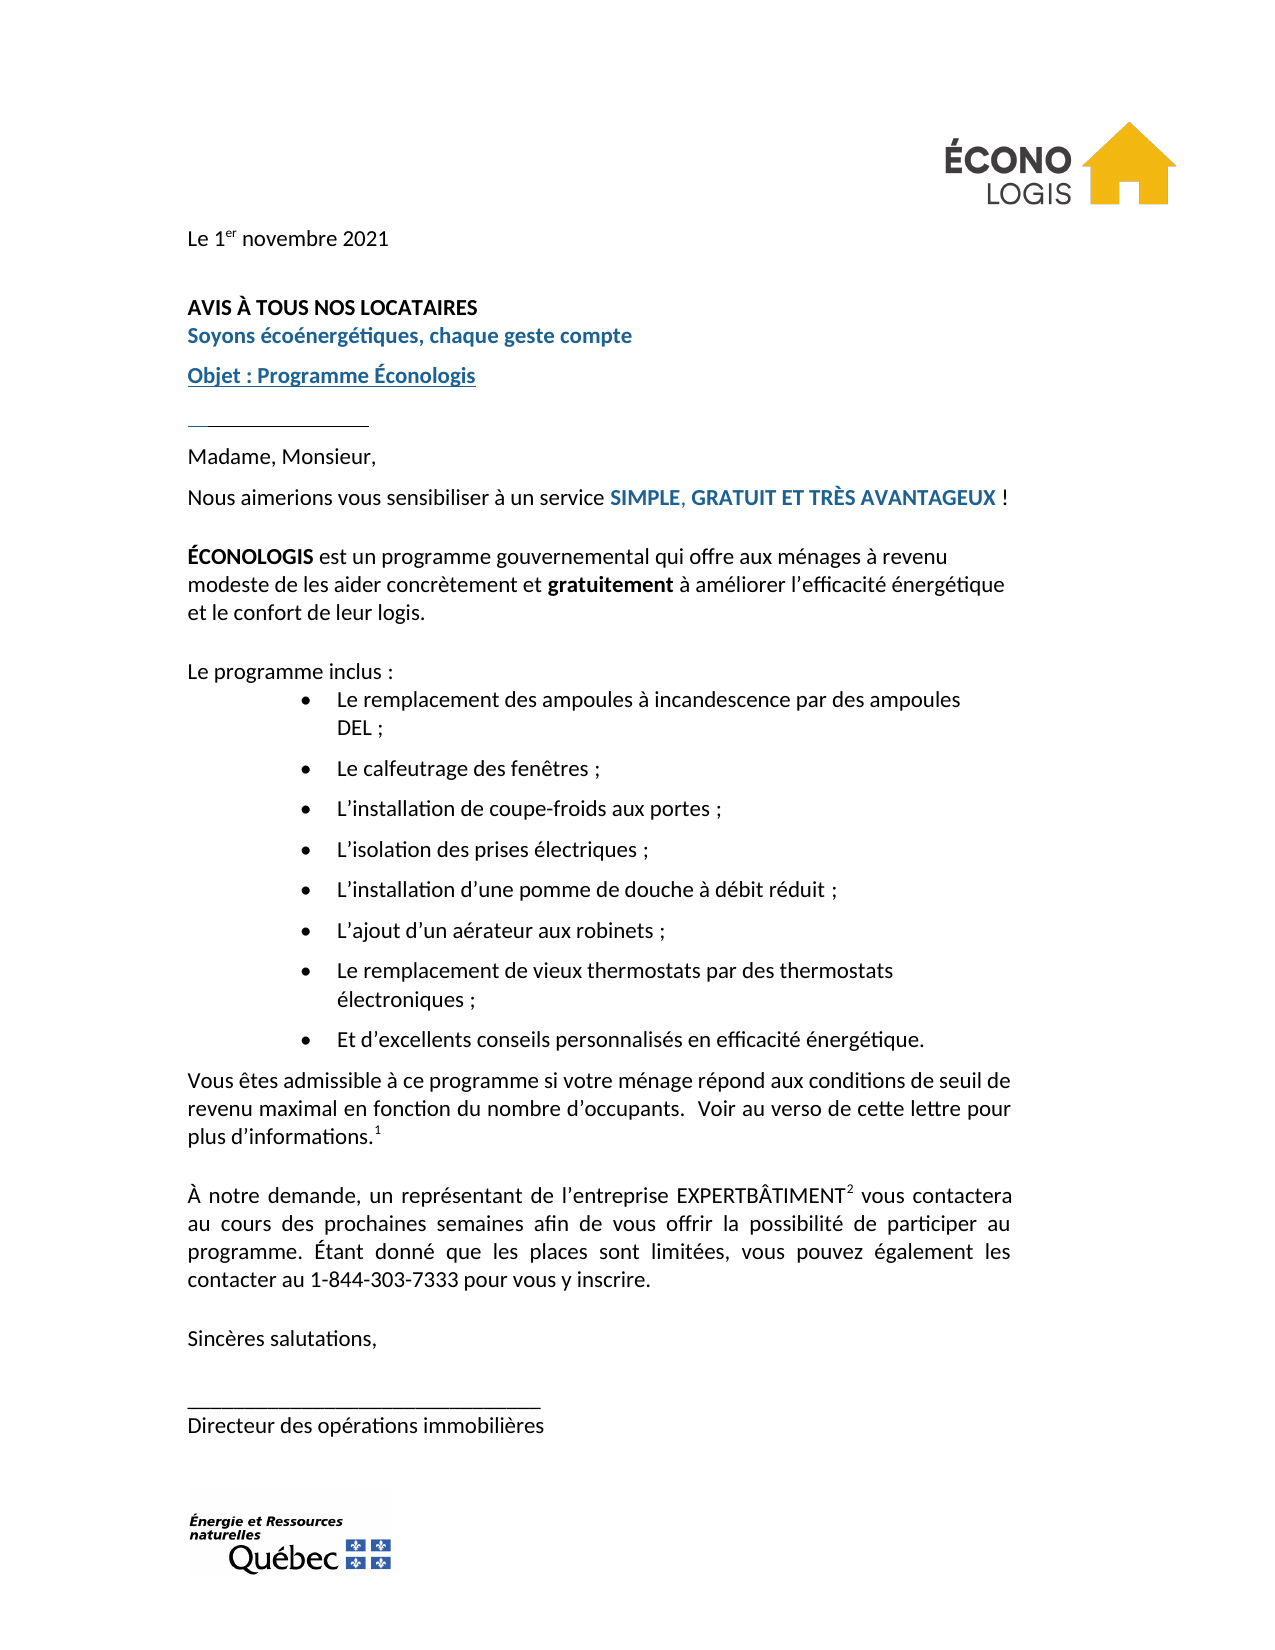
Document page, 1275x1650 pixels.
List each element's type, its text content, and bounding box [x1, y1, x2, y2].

text ÉCONOLOGIS est un programme gouvernemental qui offre aux ménages à revenu modeste de les aider concrètement et gratuitement à améliorer l’efficacité énergétique et le confort de leur logis. [187, 542, 1012, 626]
list L’installation de coupe-froids aux portes ; [300, 794, 1012, 823]
picture [187, 1484, 393, 1577]
list L’installation d’une pomme de douche à débit réduit ; [300, 876, 1012, 904]
text Le programme inclus : [187, 657, 1012, 686]
text À notre demande, un représentant de l’entreprise EXPERTBÂTIMENT2 vous contactera au cours des prochaines semaines afin de vous offrir la possibilité de participer au programme. Étant donné que les places sont limitées, vous pouvez également les contacter au 1-844-303-7333 pour vous y inscrire. [187, 1181, 1012, 1293]
text AVIS À TOUS NOS LOCATAIRES Soyons écoénergétiques, chaque geste compte [187, 265, 1012, 349]
list Le calfeutrage des fenêtres ; [300, 754, 1012, 782]
text Objet : Programme Éconologis [187, 361, 1012, 389]
text Madame, Monsieur, [187, 442, 1012, 470]
text Sincères salutations, [187, 1324, 1012, 1352]
text Vous êtes admissible à ce programme si votre ménage répond aux conditions de seuil de revenu maximal en fonction du nombre d’occupants. Voir au verso de cette lettre pour plus d’informations.1 [187, 1066, 1012, 1150]
text Nous aimerions vous sensibiliser à un service SIMPLE, GRATUIT ET TRÈS AVANTAGEUX ! [187, 483, 1012, 511]
list L’ajout d’un aérateur aux robinets ; [300, 916, 1012, 944]
list Le remplacement de vieux thermostats par des thermostats électroniques ; [300, 957, 1012, 1013]
list Le remplacement des ampoules à incandescence par des ampoules DEL ; [300, 686, 1012, 742]
text _______________________________ Directeur des opérations immobilières [187, 1384, 1012, 1440]
list L’isolation des prises électriques ; [300, 835, 1012, 863]
list Et d’excellents conseils personnalisés en efficacité énergétique. [300, 1025, 1012, 1053]
text Le 1er novembre 2021 [187, 224, 1012, 252]
picture [925, 101, 1197, 225]
